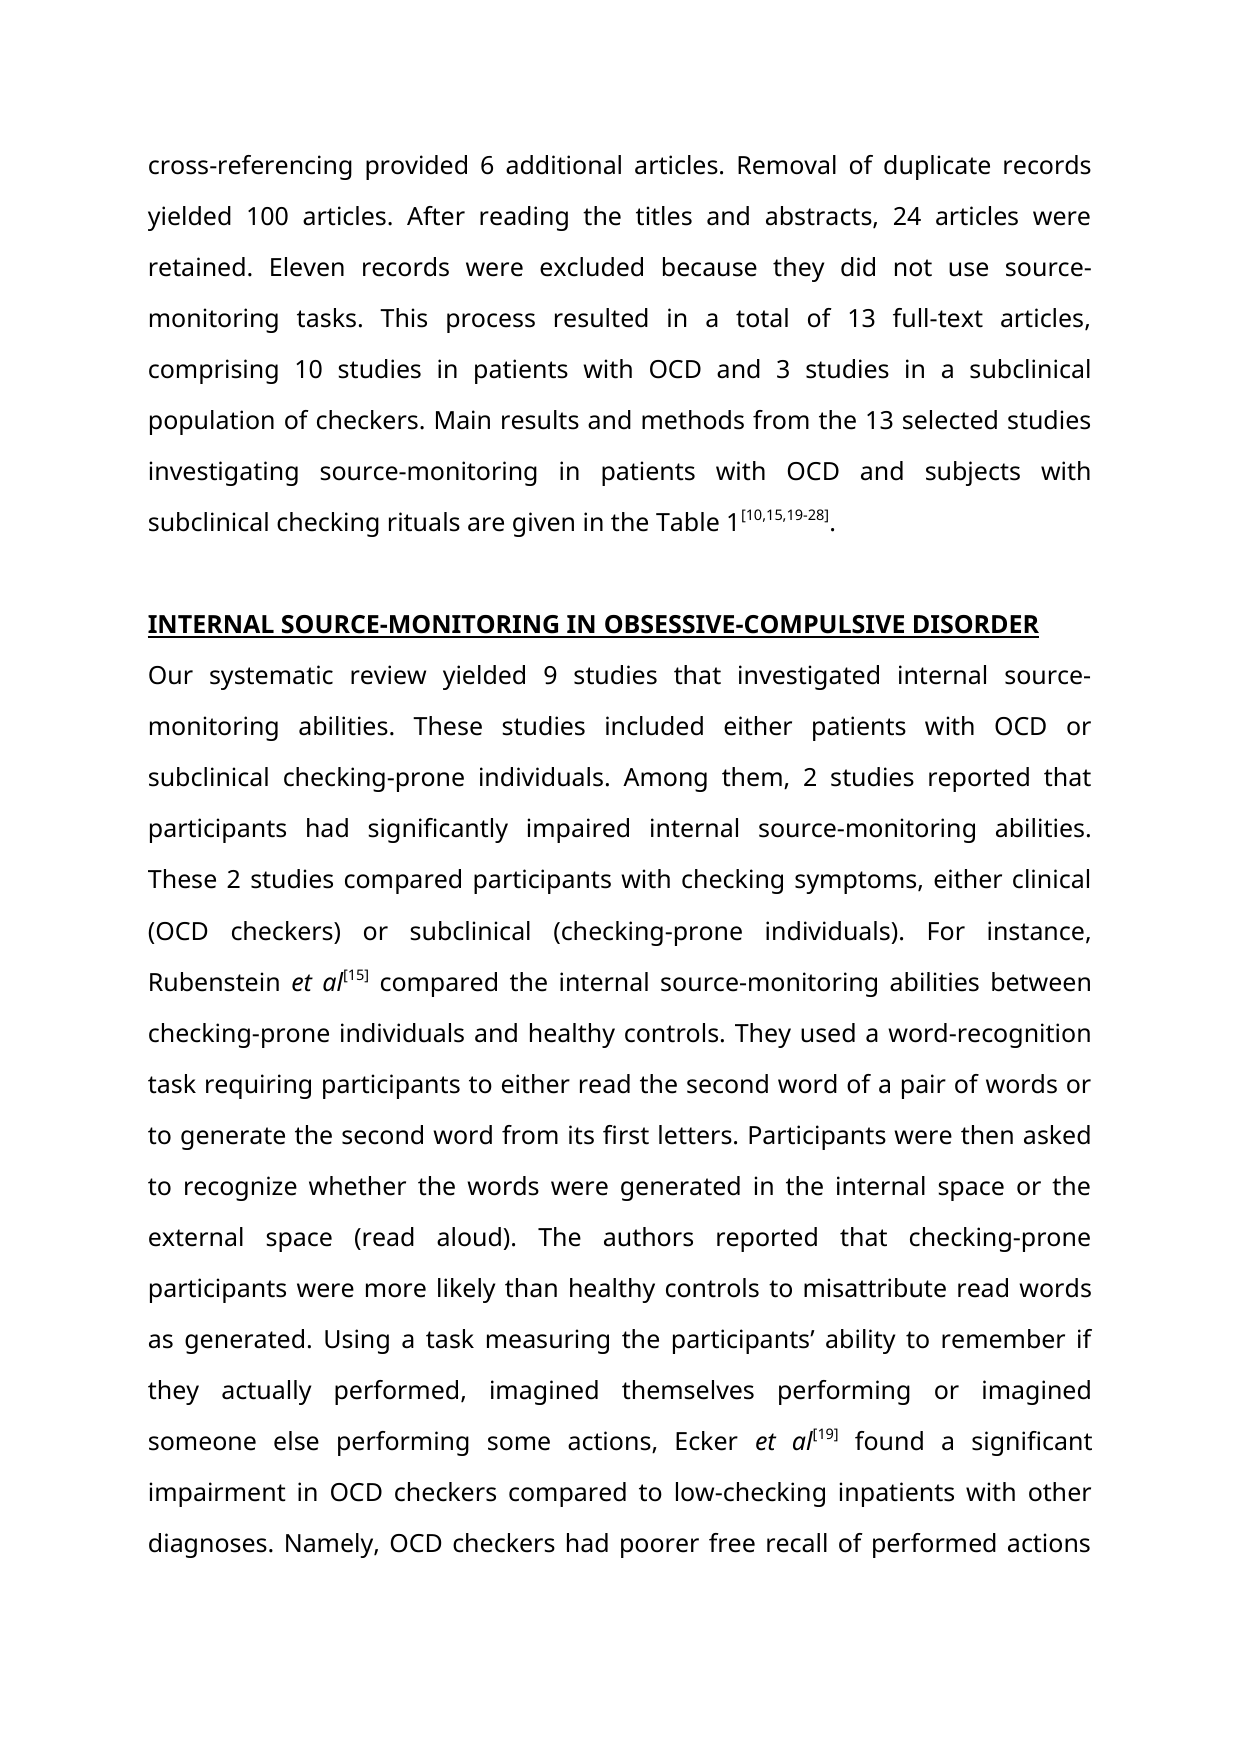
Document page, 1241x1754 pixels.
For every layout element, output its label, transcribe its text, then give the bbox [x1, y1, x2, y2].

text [148, 658, 1093, 1560]
text internal source-monitoring in Obsessive-compulsive disorder [148, 607, 1093, 641]
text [148, 148, 1093, 539]
